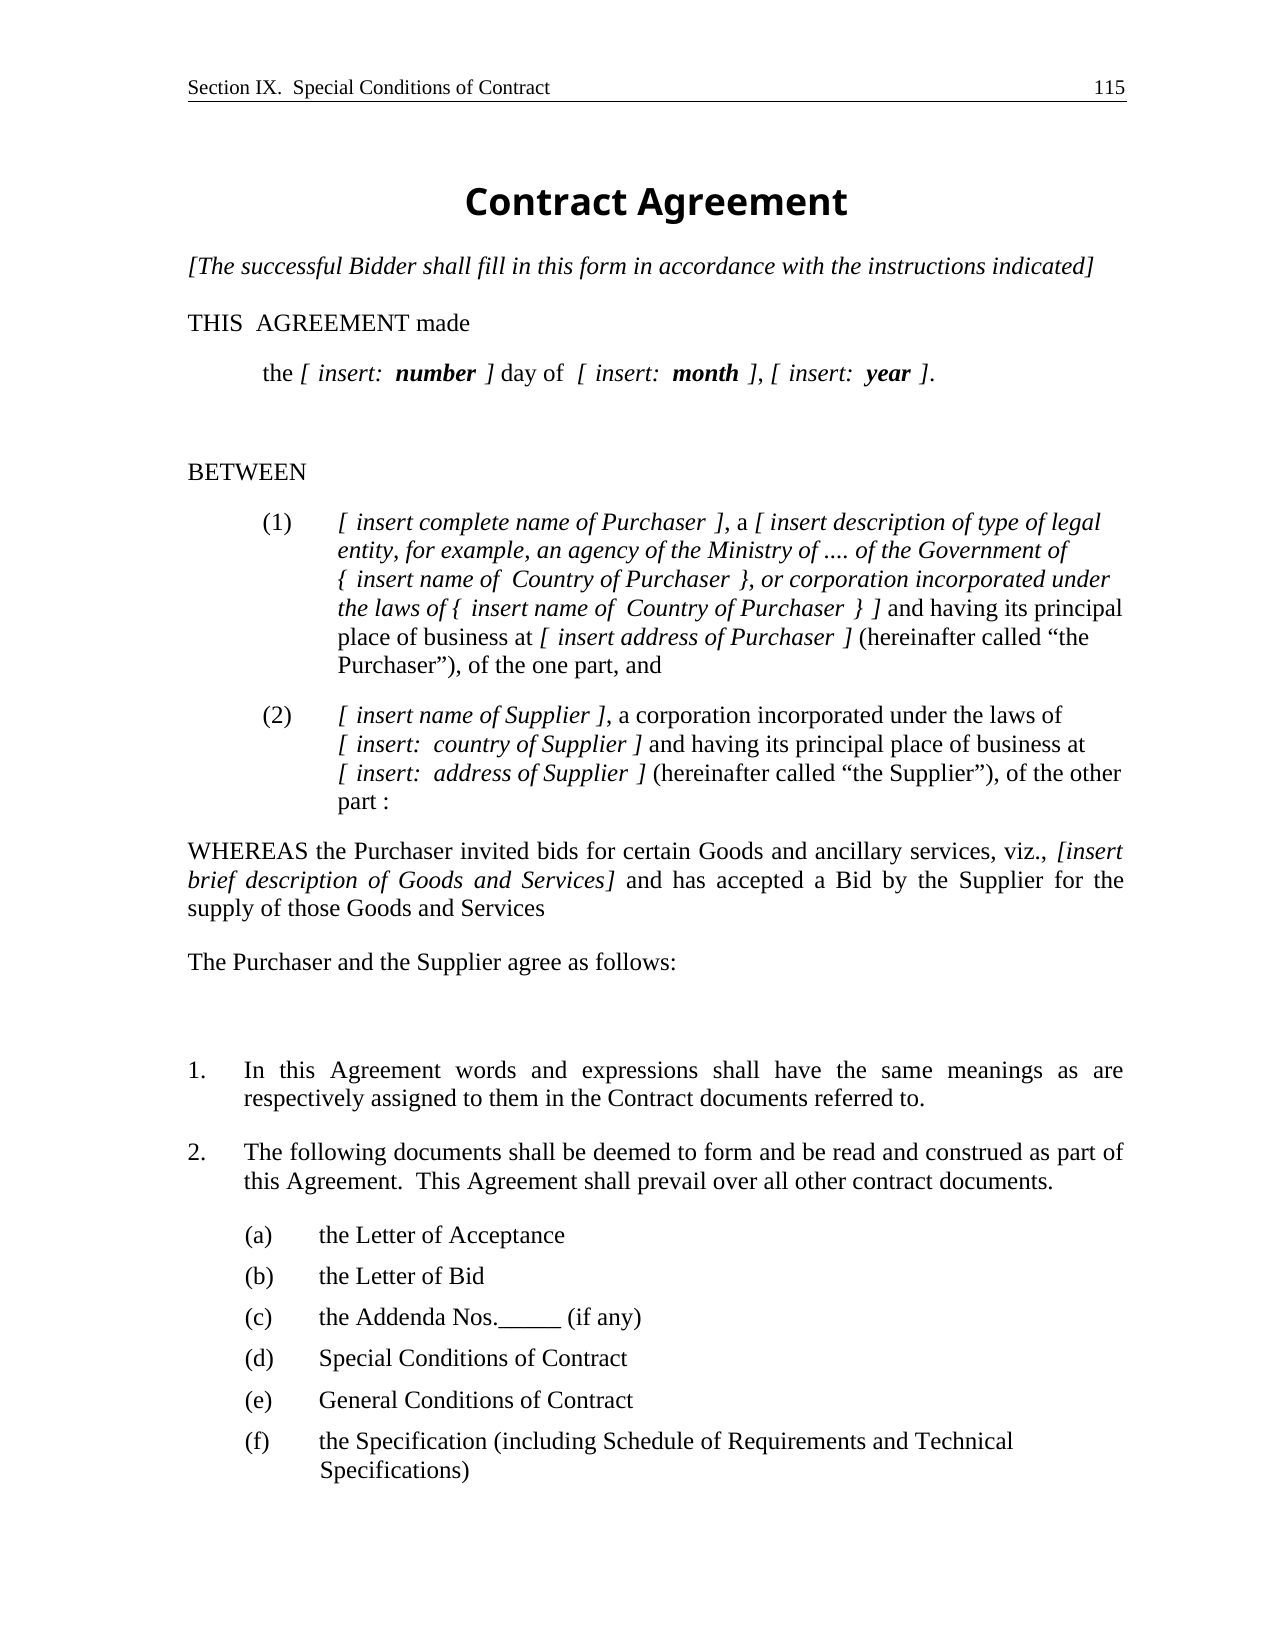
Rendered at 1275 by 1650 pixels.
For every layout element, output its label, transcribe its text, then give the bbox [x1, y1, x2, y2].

text THIS AGREEMENT made [187, 308, 1125, 337]
text BETWEEN [187, 457, 1125, 486]
text (2) [ insert name of Supplier ], a corporation incorporated under the laws of [ insert: country of Supplier ] and having its principal place of business at [ insert: address of Supplier ] (hereinafter called “the Supplier”), of the other part : [262, 700, 1125, 815]
text WHEREAS the Purchaser invited bids for certain Goods and ancillary services, viz., [insert brief description of Goods and Services] and has accepted a Bid by the Supplier for the supply of those Goods and Services [187, 836, 1125, 922]
list General Conditions of Contract [244, 1385, 1125, 1413]
list the Specification (including Schedule of Requirements and Technical Specifications) [244, 1426, 1125, 1483]
list the Addenda Nos._____ (if any) [244, 1302, 1125, 1331]
text (1) [ insert complete name of Purchaser ], a [ insert description of type of legal entity, for example, an agency of the Ministry of .... of the Government of { insert name of Country of Purchaser }, or corporation incorporated under the laws of { insert name of Country of Purchaser } ] and having its principal place of business at [ insert address of Purchaser ] (hereinafter called “the Purchaser”), of the one part, and [262, 507, 1125, 679]
text Contract Agreement [187, 175, 1125, 226]
text the [ insert: number ] day of [ insert: month ], [ insert: year ]. [187, 358, 1125, 387]
text [The successful Bidder shall fill in this form in accordance with the instructions indicated] [187, 251, 1125, 280]
list the Letter of Acceptance [244, 1220, 1125, 1248]
list the Letter of Bid [244, 1261, 1125, 1290]
text 1. In this Agreement words and expressions shall have the same meanings as are respectively assigned to them in the Contract documents referred to. [187, 1055, 1125, 1112]
list Special Conditions of Contract [244, 1343, 1125, 1372]
text The Purchaser and the Supplier agree as follows: [187, 947, 1125, 976]
text 2. The following documents shall be deemed to form and be read and construed as part of this Agreement. This Agreement shall prevail over all other contract documents. [187, 1137, 1125, 1195]
